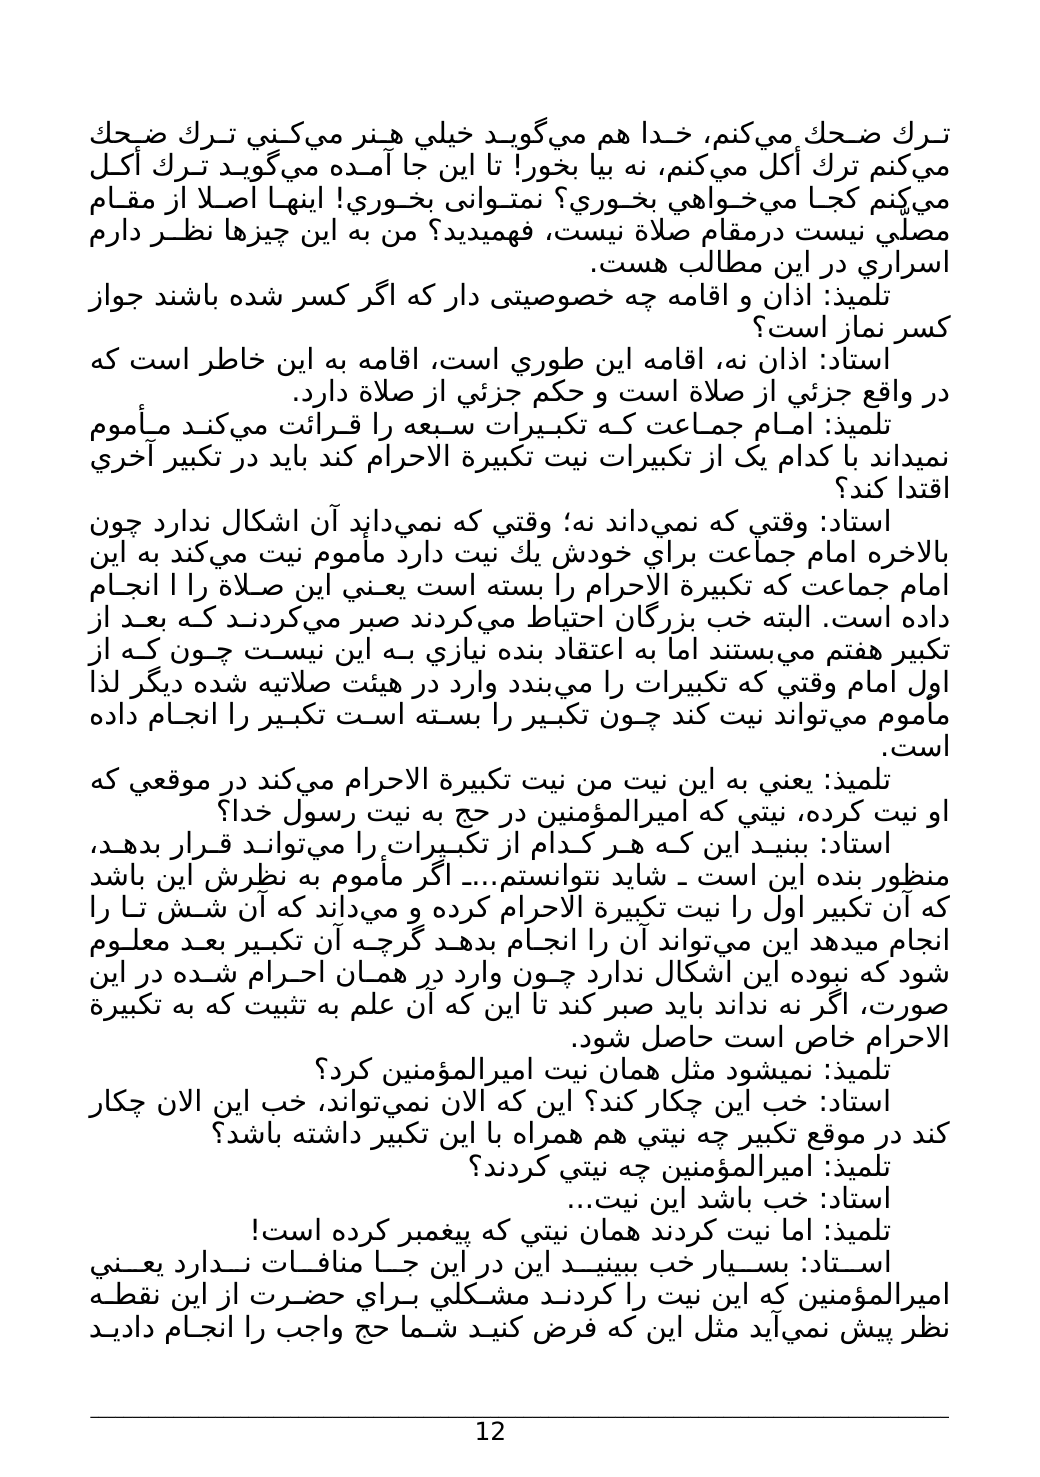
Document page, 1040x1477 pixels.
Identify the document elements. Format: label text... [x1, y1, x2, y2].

text استاد: خب اين چكار كند؟ اين كه الان نمي‌تواند، خب اين الان چكار كند در موقع تکبیر چه نيتي هم همراه با اين تكبير داشته باشد؟ [89, 1086, 951, 1151]
text تلميذ: اميرالمؤمنين چه نيتي كردند؟ [89, 1151, 951, 1183]
text تلميذ: اما نيت كردند همان نيتي كه پيغمبر ‌كرده است! [89, 1215, 951, 1247]
text استاد: وقتي كه نمي‌داند نه؛ وقتي كه نمي‌داند آن اشكال ندارد چون بالاخره امام جماعت براي خودش يك نيت دارد مأموم نيت مي‌كند به اين امام جماعت كه تكبيرة الاحرام را بسته است يعني اين صلاة را ا انجام داده است. البته خب بزرگان احتياط مي‌كردند صبر مي‌كردند كه بعد از تكبير هفتم مي‌بستند اما به اعتقاد بنده نيازي به این نيست چون كه از اول امام وقتي كه تكبيرات را مي‌بندد وارد در هيئت صلاتيه شده ديگر لذا مأموم مي‌تواند نیت كند چون تكبير را بسته است تكبير را انجام داده است. [89, 505, 951, 763]
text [89, 1247, 951, 1344]
text تلميذ: امام جماعت كه تکبیرات سبعه را قرائت مي‌كند مأموم نمیداند با کدام یک از تکبیرات نیت تکبیرة الاحرام کند بايد در تكبير آخري اقتدا كند؟ [89, 408, 951, 505]
text استاد: اذان نه، اقامه اين طوري است، اقامه به اين خاطر است كه در واقع جزئي از صلاة است و حكم جزئي از صلاة دارد. [89, 344, 951, 408]
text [89, 118, 951, 279]
text استاد: خب باشد اين نيت... [89, 1183, 951, 1215]
text استاد: ببنيد اين كه هر كدام از تكبيرات را مي‌تواند قرار بدهد، منظور بنده اين است ـ شايد نتوانستم...ـ اگر مأموم به نظرش اين باشد كه آن تكبير اول را نيت تكبيرة الاحرام كرده و مي‌داند كه آن شش تا را انجام ميدهد اين مي‌تواند آن را انجام بدهد گرچه آن تكبير بعد معلوم شود كه نبوده اين اشكال ندارد چون وارد در همان احرام شده در اين صورت، اگر نه نداند بايد صبر كند تا اين كه آن علم به تثبيت كه به تكبيرة الاحرام خاص است حاصل شود. [89, 828, 951, 1054]
text تلميذ: اذان و اقامه چه خصوصیتی دار که اگر کسر شده باشند جواز کسر نماز است؟ [89, 279, 951, 344]
text تلميذ: نمیشود مثل همان نیت امیرالمؤمنین کرد؟ [89, 1054, 951, 1086]
text تلميذ: يعني به اين نيت من نيت تكبيرة الاحرام مي‌كند در موقعي كه او نيت كرده، نيتي كه اميرالمؤمنين در حج به نیت رسول خدا؟ [89, 763, 951, 828]
